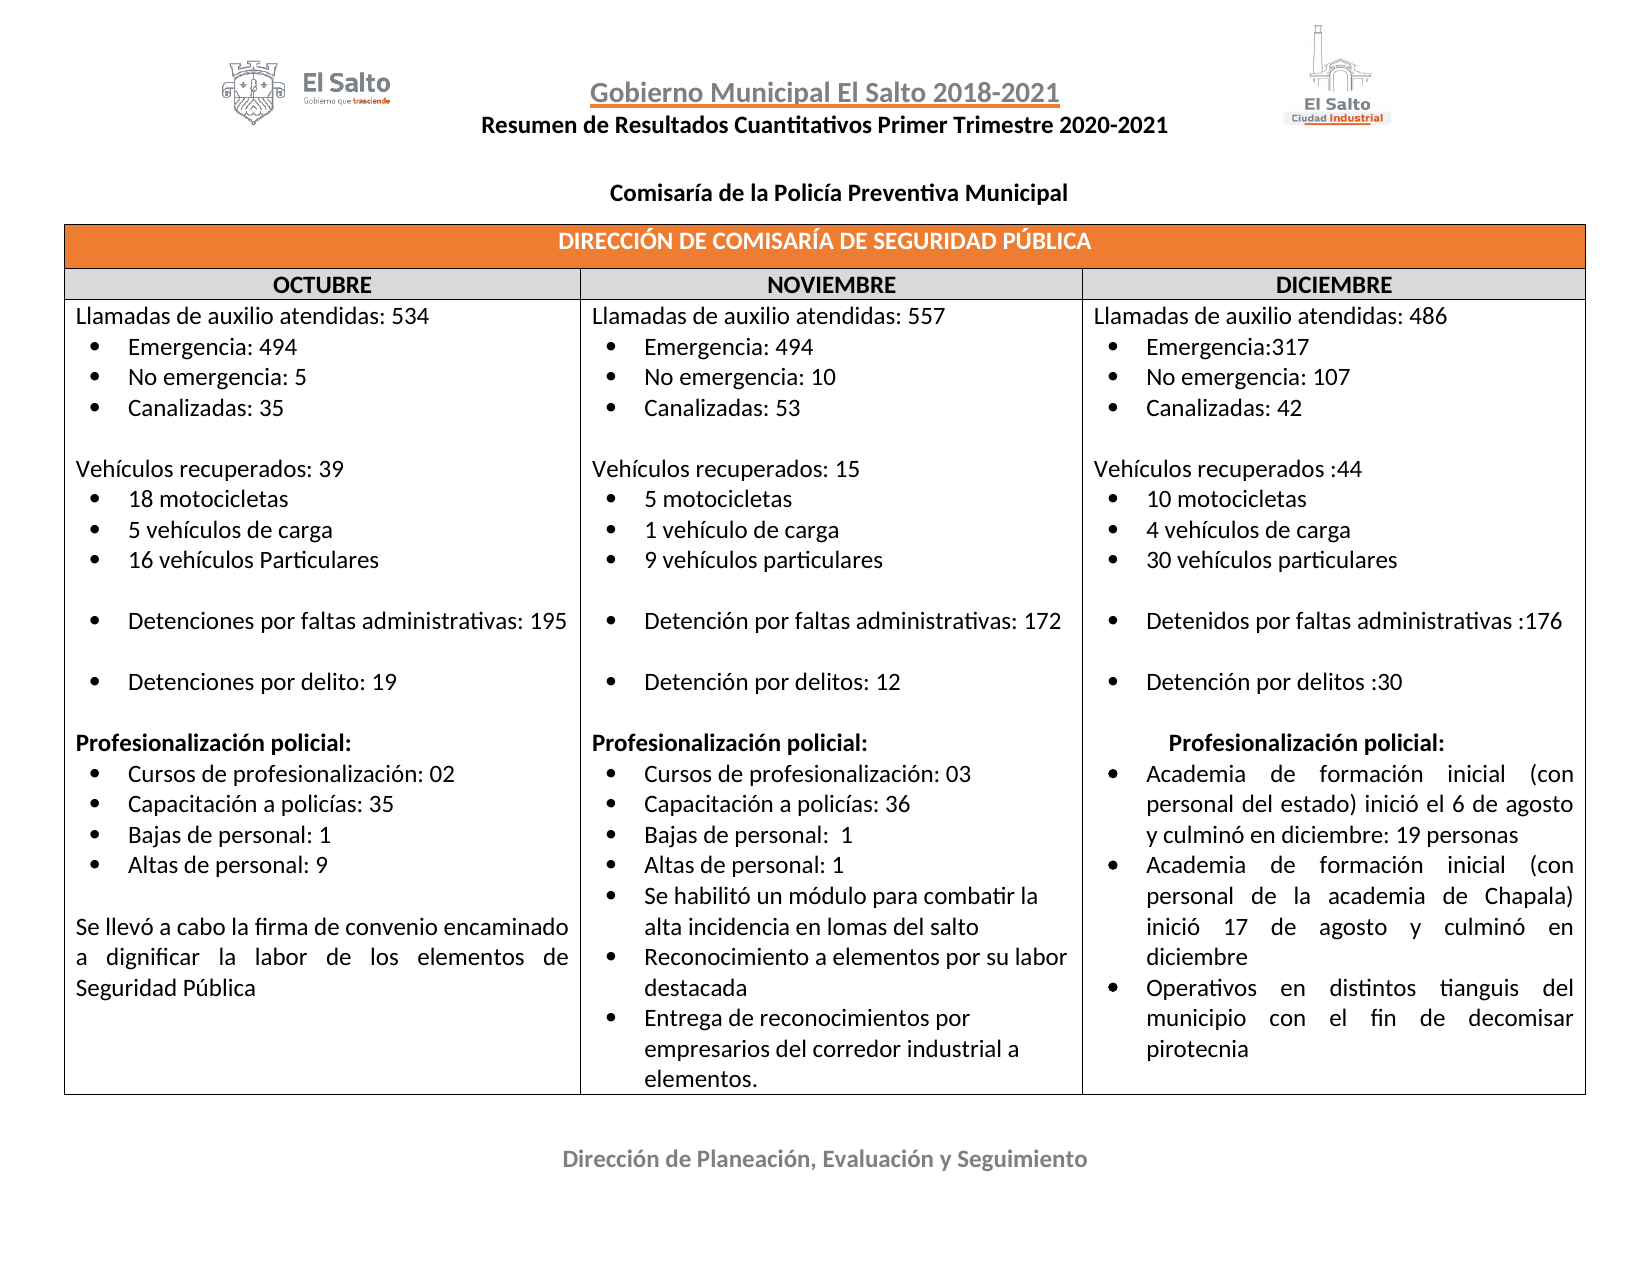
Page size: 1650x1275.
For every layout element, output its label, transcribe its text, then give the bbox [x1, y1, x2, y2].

table_cell DICIEMBRE [1083, 269, 1585, 299]
picture [1279, 21, 1396, 131]
table_cell OCTUBRE [65, 269, 580, 299]
text Comisaría de la Policía Preventiva Municipal [148, 177, 1502, 208]
table_header DIRECCIÓN DE COMISARÍA DE SEGURIDAD PÚBLICA [65, 225, 1585, 268]
table_cell NOVIEMBRE [581, 269, 1082, 299]
picture [198, 51, 413, 134]
